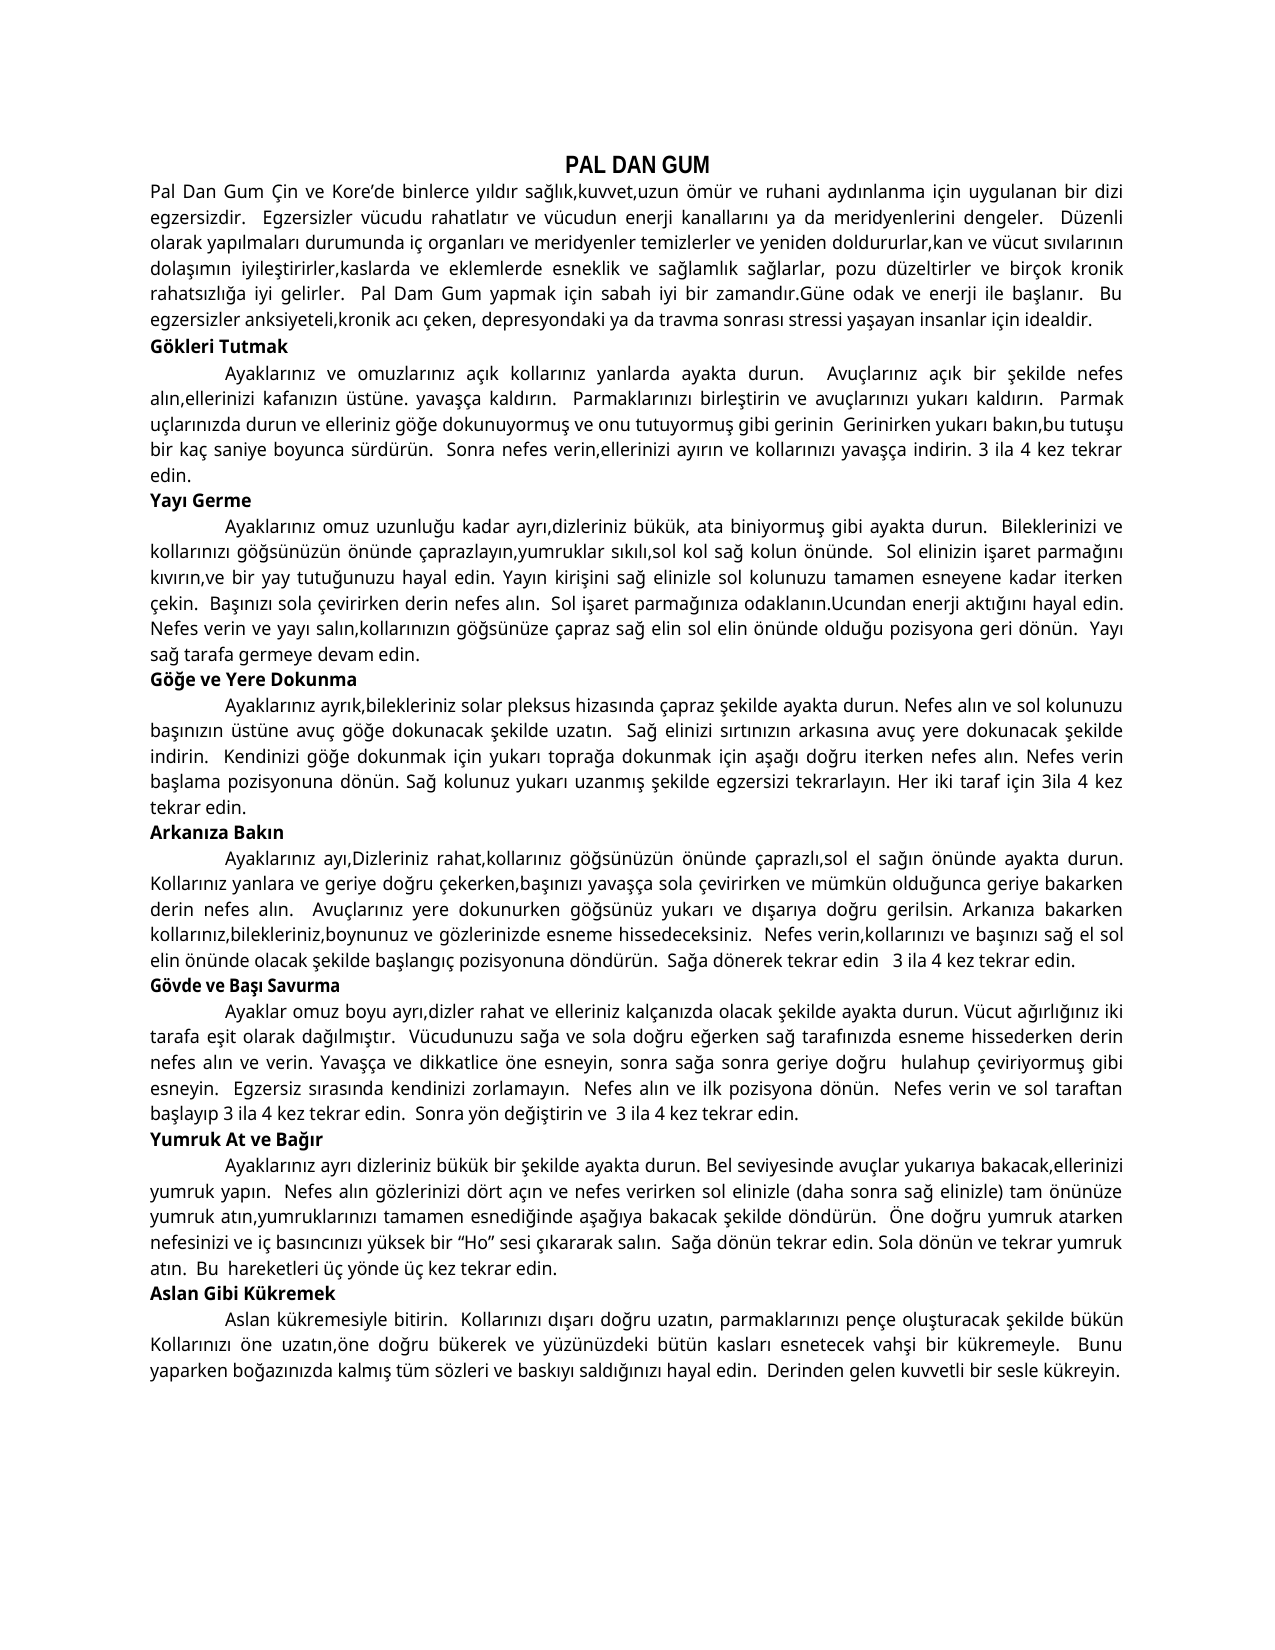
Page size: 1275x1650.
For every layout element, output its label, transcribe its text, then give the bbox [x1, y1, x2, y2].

text Ayaklarınız ayrık,bilekleriniz solar pleksus hizasında çapraz şekilde ayakta durun. Nefes alın ve sol kolunuzu başınızın üstüne avuç göğe dokunacak şekilde uzatın. Sağ elinizi sırtınızın arkasına avuç yere dokunacak şekilde indirin. Kendinizi göğe dokunmak için yukarı toprağa dokunmak için aşağı doğru iterken nefes alın. Nefes verin başlama pozisyonuna dönün. Sağ kolunuz yukarı uzanmış şekilde egzersizi tekrarlayın. Her iki taraf için 3ila 4 kez tekrar edin. [150, 692, 1125, 819]
text Ayaklarınız ayı,Dizleriniz rahat,kollarınız göğsünüzün önünde çaprazlı,sol el sağın önünde ayakta durun. Kollarınız yanlara ve geriye doğru çekerken,başınızı yavaşça sola çevirirken ve mümkün olduğunca geriye bakarken derin nefes alın. Avuçlarınız yere dokunurken göğsünüz yukarı ve dışarıya doğru gerilsin. Arkanıza bakarken kollarınız,bilekleriniz,boynunuz ve gözlerinizde esneme hissedeceksiniz. Nefes verin,kollarınızı ve başınızı sağ el sol elin önünde olacak şekilde başlangıç pozisyonuna döndürün. Sağa dönerek tekrar edin 3 ila 4 kez tekrar edin. [150, 845, 1125, 973]
text Aslan Gibi Kükremek [150, 1280, 1125, 1306]
text Yumruk At ve Bağır [150, 1126, 1125, 1151]
text Pal Dan Gum Çin ve Kore’de binlerce yıldır sağlık,kuvvet,uzun ömür ve ruhani aydınlanma için uygulanan bir dizi egzersizdir. Egzersizler vücudu rahatlatır ve vücudun enerji kanallarını ya da meridyenlerini dengeler. Düzenli olarak yapılmaları durumunda iç organları ve meridyenler temizlerler ve yeniden doldururlar,kan ve vücut sıvılarının dolaşımın iyileştirirler,kaslarda ve eklemlerde esneklik ve sağlamlık sağlarlar, pozu düzeltirler ve birçok kronik rahatsızlığa iyi gelirler. Pal Dam Gum yapmak için sabah iyi bir zamandır.Güne odak ve enerji ile başlanır. Bu egzersizler anksiyeteli,kronik acı çeken, depresyondaki ya da travma sonrası stressi yaşayan insanlar için idealdir. [150, 179, 1125, 332]
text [150, 150, 1125, 179]
text Ayaklar omuz boyu ayrı,dizler rahat ve elleriniz kalçanızda olacak şekilde ayakta durun. Vücut ağırlığınız iki tarafa eşit olarak dağılmıştır. Vücudunuzu sağa ve sola doğru eğerken sağ tarafınızda esneme hissederken derin nefes alın ve verin. Yavaşça ve dikkatlice öne esneyin, sonra sağa sonra geriye doğru hulahup çeviriyormuş gibi esneyin. Egzersiz sırasında kendinizi zorlamayın. Nefes alın ve ilk pozisyona dönün. Nefes verin ve sol taraftan başlayıp 3 ila 4 kez tekrar edin. Sonra yön değiştirin ve 3 ila 4 kez tekrar edin. [150, 998, 1125, 1126]
text Gövde ve Başı Savurma [150, 973, 1125, 998]
text Gökleri Tutmak [150, 333, 1125, 359]
text Ayaklarınız omuz uzunluğu kadar ayrı,dizleriniz bükük, ata biniyormuş gibi ayakta durun. Bileklerinizi ve kollarınızı göğsünüzün önünde çaprazlayın,yumruklar sıkılı,sol kol sağ kolun önünde. Sol elinizin işaret parmağını kıvırın,ve bir yay tutuğunuzu hayal edin. Yayın kirişini sağ elinizle sol kolunuzu tamamen esneyene kadar iterken çekin. Başınızı sola çevirirken derin nefes alın. Sol işaret parmağınıza odaklanın.Ucundan enerji aktığını hayal edin. Nefes verin ve yayı salın,kollarınızın göğsünüze çapraz sağ elin sol elin önünde olduğu pozisyona geri dönün. Yayı sağ tarafa germeye devam edin. [150, 513, 1125, 666]
text Arkanıza Bakın [150, 819, 1125, 845]
text Ayaklarınız ve omuzlarınız açık kollarınız yanlarda ayakta durun. Avuçlarınız açık bir şekilde nefes alın,ellerinizi kafanızın üstüne. yavaşça kaldırın. Parmaklarınızı birleştirin ve avuçlarınızı yukarı kaldırın. Parmak uçlarınızda durun ve elleriniz göğe dokunuyormuş ve onu tutuyormuş gibi gerinin Gerinirken yukarı bakın,bu tutuşu bir kaç saniye boyunca sürdürün. Sonra nefes verin,ellerinizi ayırın ve kollarınızı yavaşça indirin. 3 ila 4 kez tekrar edin. [150, 360, 1125, 488]
text Göğe ve Yere Dokunma [150, 666, 1125, 692]
text Aslan kükremesiyle bitirin. Kollarınızı dışarı doğru uzatın, parmaklarınızı pençe oluşturacak şekilde bükün Kollarınızı öne uzatın,öne doğru bükerek ve yüzünüzdeki bütün kasları esnetecek vahşi bir kükremeyle. Bunu yaparken boğazınızda kalmış tüm sözleri ve baskıyı saldığınızı hayal edin. Derinden gelen kuvvetli bir sesle kükreyin. [150, 1306, 1125, 1382]
text Ayaklarınız ayrı dizleriniz bükük bir şekilde ayakta durun. Bel seviyesinde avuçlar yukarıya bakacak,ellerinizi yumruk yapın. Nefes alın gözlerinizi dört açın ve nefes verirken sol elinizle (daha sonra sağ elinizle) tam önünüze yumruk atın,yumruklarınızı tamamen esnediğinde aşağıya bakacak şekilde döndürün. Öne doğru yumruk atarken nefesinizi ve iç basıncınızı yüksek bir “Ho” sesi çıkararak salın. Sağa dönün tekrar edin. Sola dönün ve tekrar yumruk atın. Bu hareketleri üç yönde üç kez tekrar edin. [150, 1153, 1125, 1280]
text Yayı Germe [150, 488, 1125, 513]
